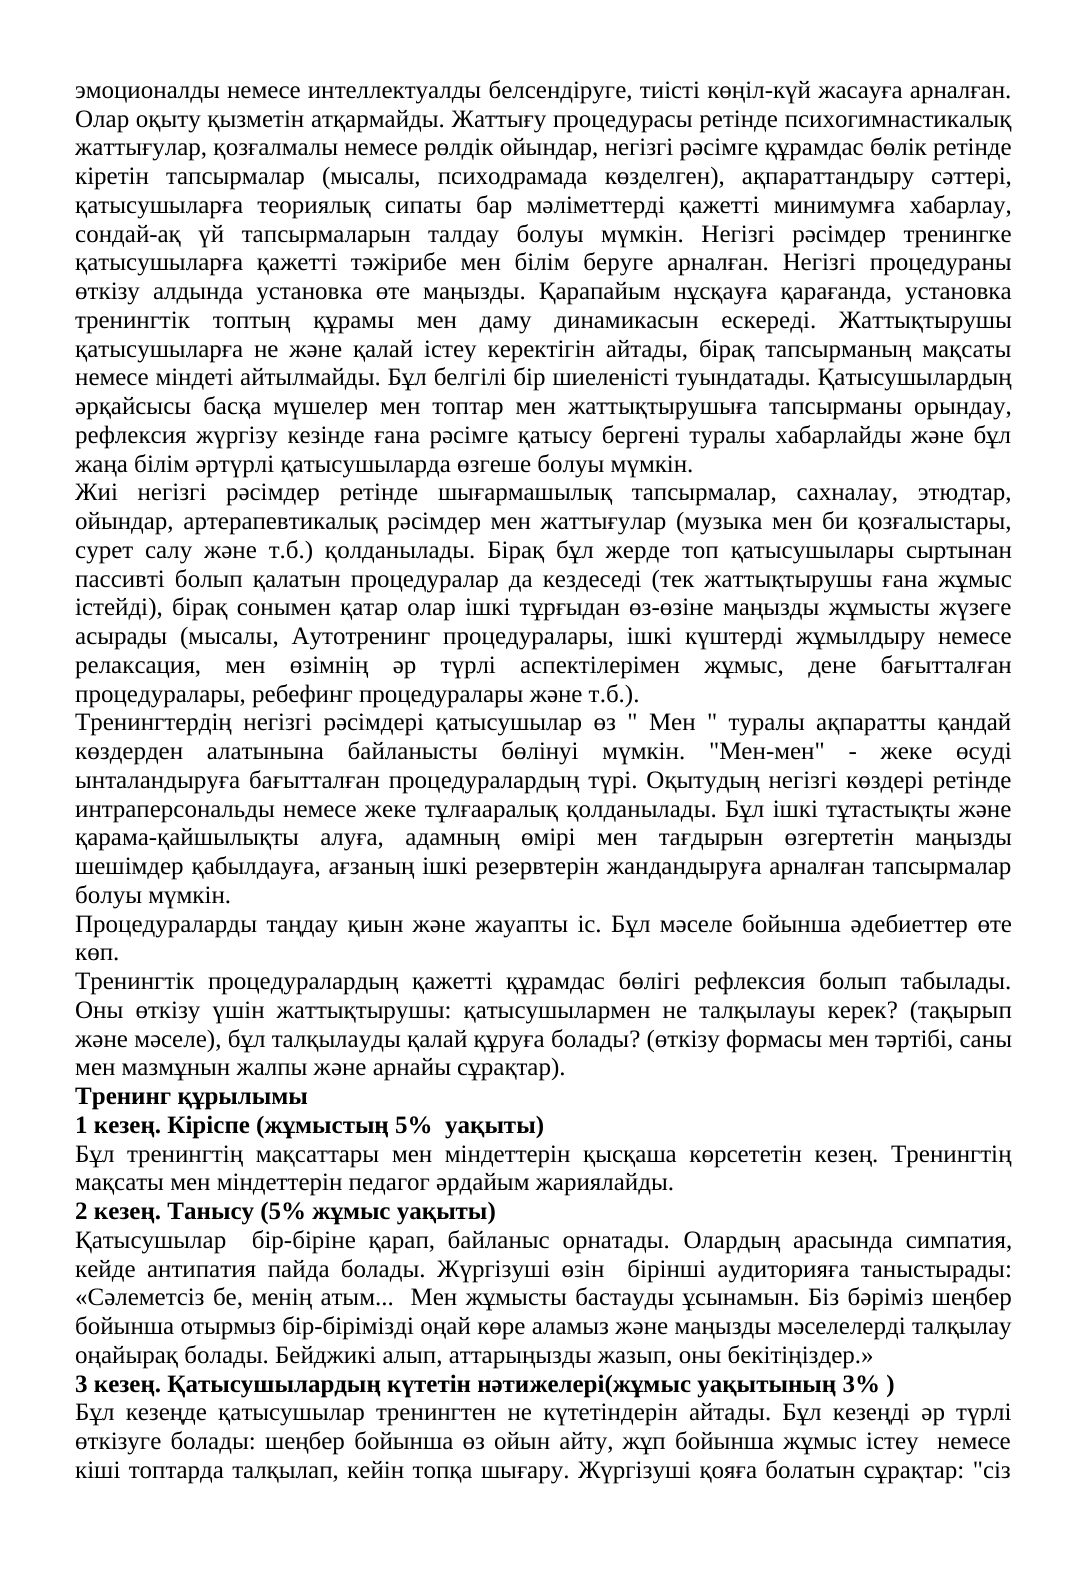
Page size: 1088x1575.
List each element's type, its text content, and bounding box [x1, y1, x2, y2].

text Жиі негізгі рәсімдер ретінде шығармашылық тапсырмалар, сахналау, этюдтар, ойындар, артерапевтикалық рәсімдер мен жаттығулар (музыка мен би қозғалыстары, сурет салу және т.б.) қолданылады. Бірақ бұл жерде топ қатысушылары сыртынан пассивті болып қалатын процедуралар да кездеседі (тек жаттықтырушы ғана жұмыс істейді), бірақ сонымен қатар олар ішкі тұрғыдан өз-өзіне маңызды жұмысты жүзеге асырады (мысалы, Аутотренинг процедуралары, ішкі күштерді жұмылдыру немесе релаксация, мен өзімнің әр түрлі аспектілерімен жұмыс, дене бағытталған процедуралары, ребефинг процедуралары және т.б.). [75, 477, 1012, 707]
text Тренингтік процедуралардың қажетті құрамдас бөлігі рефлексия болып табылады. Оны өткізу үшін жаттықтырушы: қатысушылармен не талқылауы керек? (тақырып және мәселе), бұл талқылауды қалай құруға болады? (өткізу формасы мен тәртібі, саны мен мазмұнын жалпы және арнайы сұрақтар). [75, 966, 1012, 1081]
text 2 кезең. Танысу (5% жұмыс уақыты) [75, 1196, 1012, 1225]
text Тренинг құрылымы [75, 1081, 1012, 1110]
text Процедураларды таңдау қиын және жауапты іс. Бұл мәселе бойынша әдебиеттер өте көп. [75, 909, 1012, 966]
text 1 кезең. Кіріспе (жұмыстың 5% уақыты) [75, 1110, 1012, 1139]
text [75, 1397, 1012, 1484]
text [75, 75, 1012, 477]
text Тренингтердің негізгі рәсімдері қатысушылар өз " Мен " туралы ақпаратты қандай көздерден алатынына байланысты бөлінуі мүмкін. "Мен-мен" - жеке өсуді ынталандыруға бағытталған процедуралардың түрі. Оқытудың негізгі көздері ретінде интраперсональды немесе жеке тұлғааралық қолданылады. Бұл ішкі тұтастықты және қарама-қайшылықты алуға, адамның өмірі мен тағдырын өзгертетін маңызды шешімдер қабылдауға, ағзаның ішкі резервтерін жандандыруға арналған тапсырмалар болуы мүмкін. [75, 707, 1012, 909]
text Қатысушылар бір-біріне қарап, байланыс орнатады. Олардың арасында симпатия, кейде антипатия пайда болады. Жүргізуші өзін бірінші аудиторияға таныстырады: «Сәлеметсіз бе, менің атым... Мен жұмысты бастауды ұсынамын. Біз бәріміз шеңбер бойынша отырмыз бір-бірімізді оңай көре аламыз және маңызды мәселелерді талқылау оңайырақ болады. Бейджикі алып, аттарыңызды жазып, оны бекітіңіздер.» [75, 1225, 1012, 1369]
text Бұл тренингтің мақсаттары мен міндеттерін қысқаша көрсететін кезең. Тренингтің мақсаты мен міндеттерін педагог әрдайым жариялайды. [75, 1139, 1012, 1196]
text 3 кезең. Қатысушылардың күтетін нәтижелері(жұмыс уақытының 3% ) [75, 1369, 1012, 1397]
